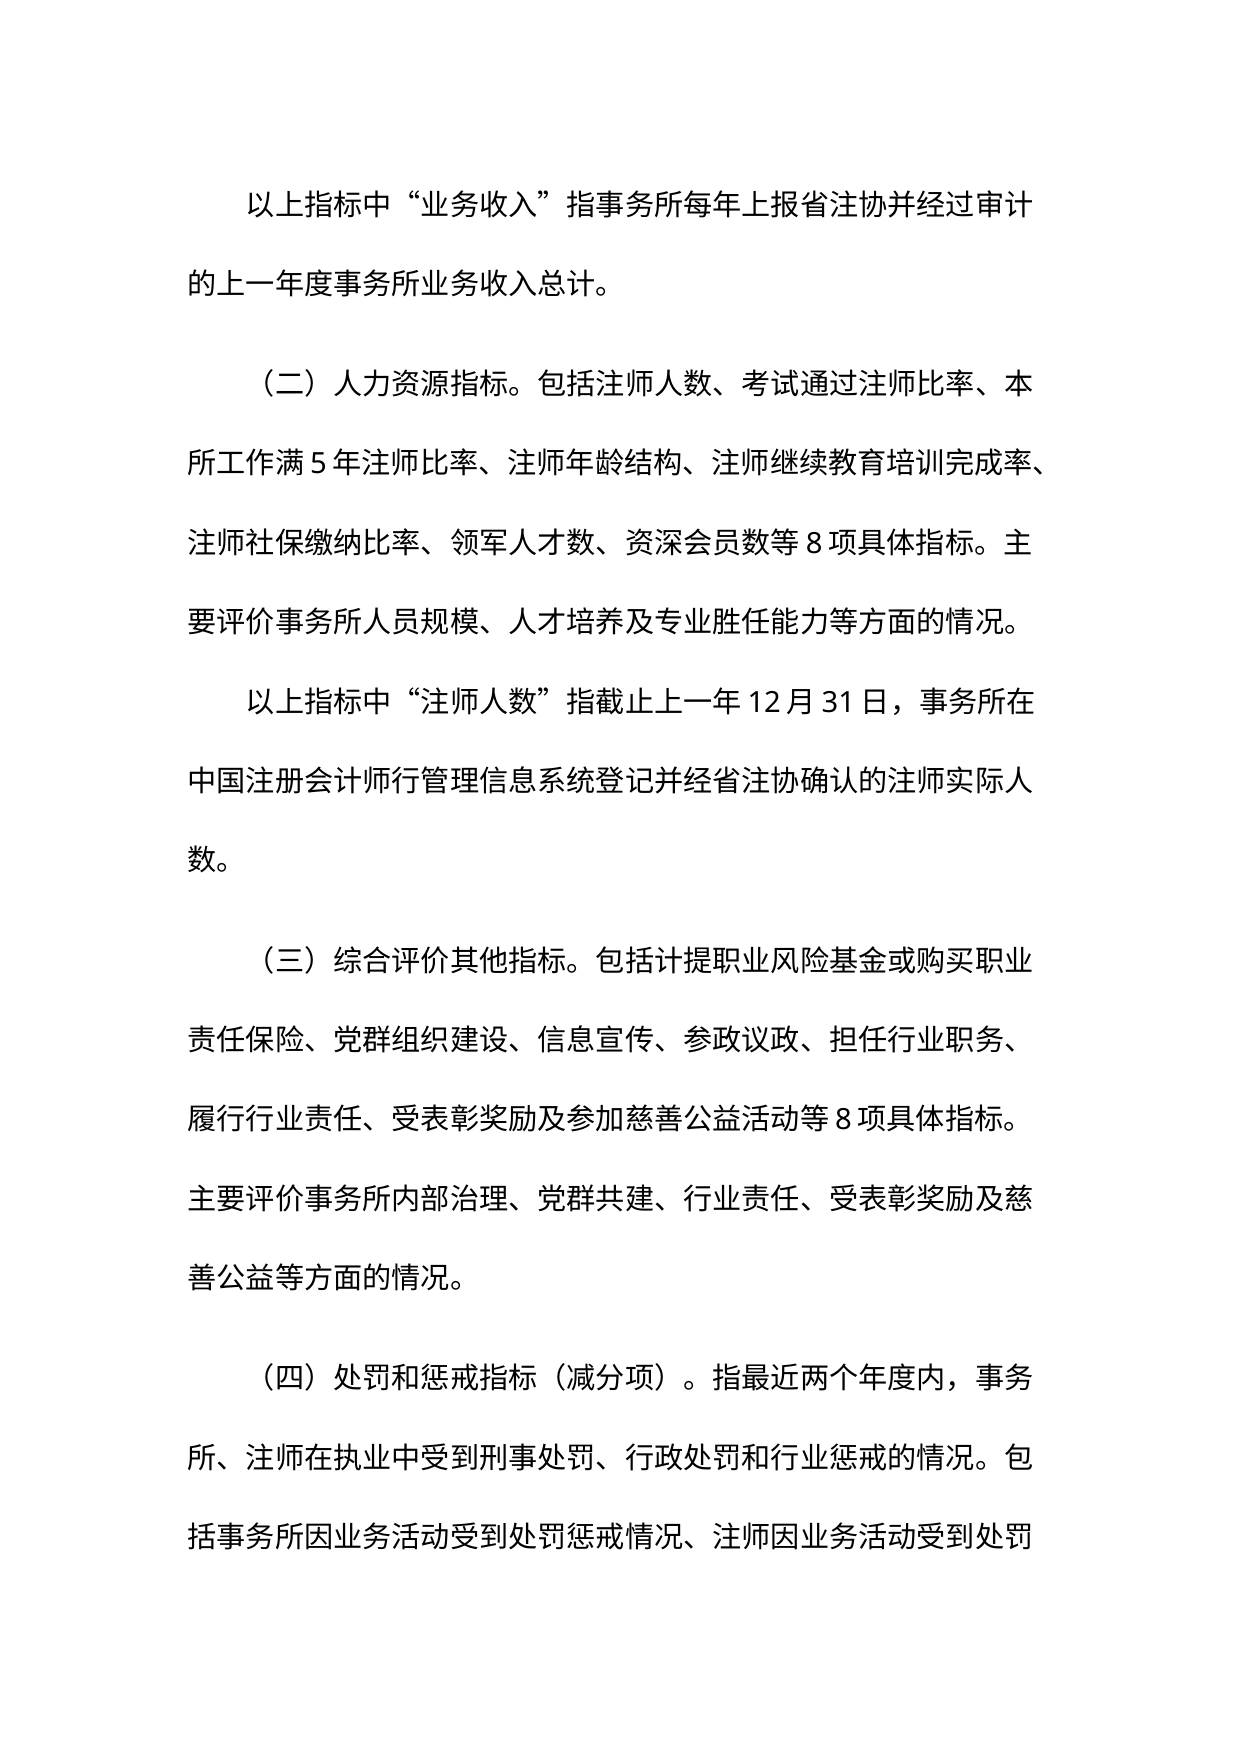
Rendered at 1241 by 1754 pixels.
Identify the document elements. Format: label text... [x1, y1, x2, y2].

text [187, 1336, 1053, 1574]
text 以上指标中“业务收入”指事务所每年上报省注协并经过审计的上一年度事务所业务收入总计。 [187, 163, 1053, 321]
list 人力资源指标。包括注师人数、考试通过注师比率、本所工作满5年注师比率、注师年龄结构、注师继续教育培训完成率、注师社保缴纳比率、领军人才数、资深会员数等8项具体指标。主要评价事务所人员规模、人才培养及专业胜任能力等方面的情况。 [187, 342, 1053, 660]
text （三）综合评价其他指标。包括计提职业风险基金或购买职业责任保险、党群组织建设、信息宣传、参政议政、担任行业职务、履行行业责任、受表彰奖励及参加慈善公益活动等8项具体指标。主要评价事务所内部治理、党群共建、行业责任、受表彰奖励及慈善公益等方面的情况。 [187, 919, 1053, 1316]
text 以上指标中“注师人数”指截止上一年12月31日，事务所在中国注册会计师行管理信息系统登记并经省注协确认的注师实际人数。 [187, 660, 1053, 898]
